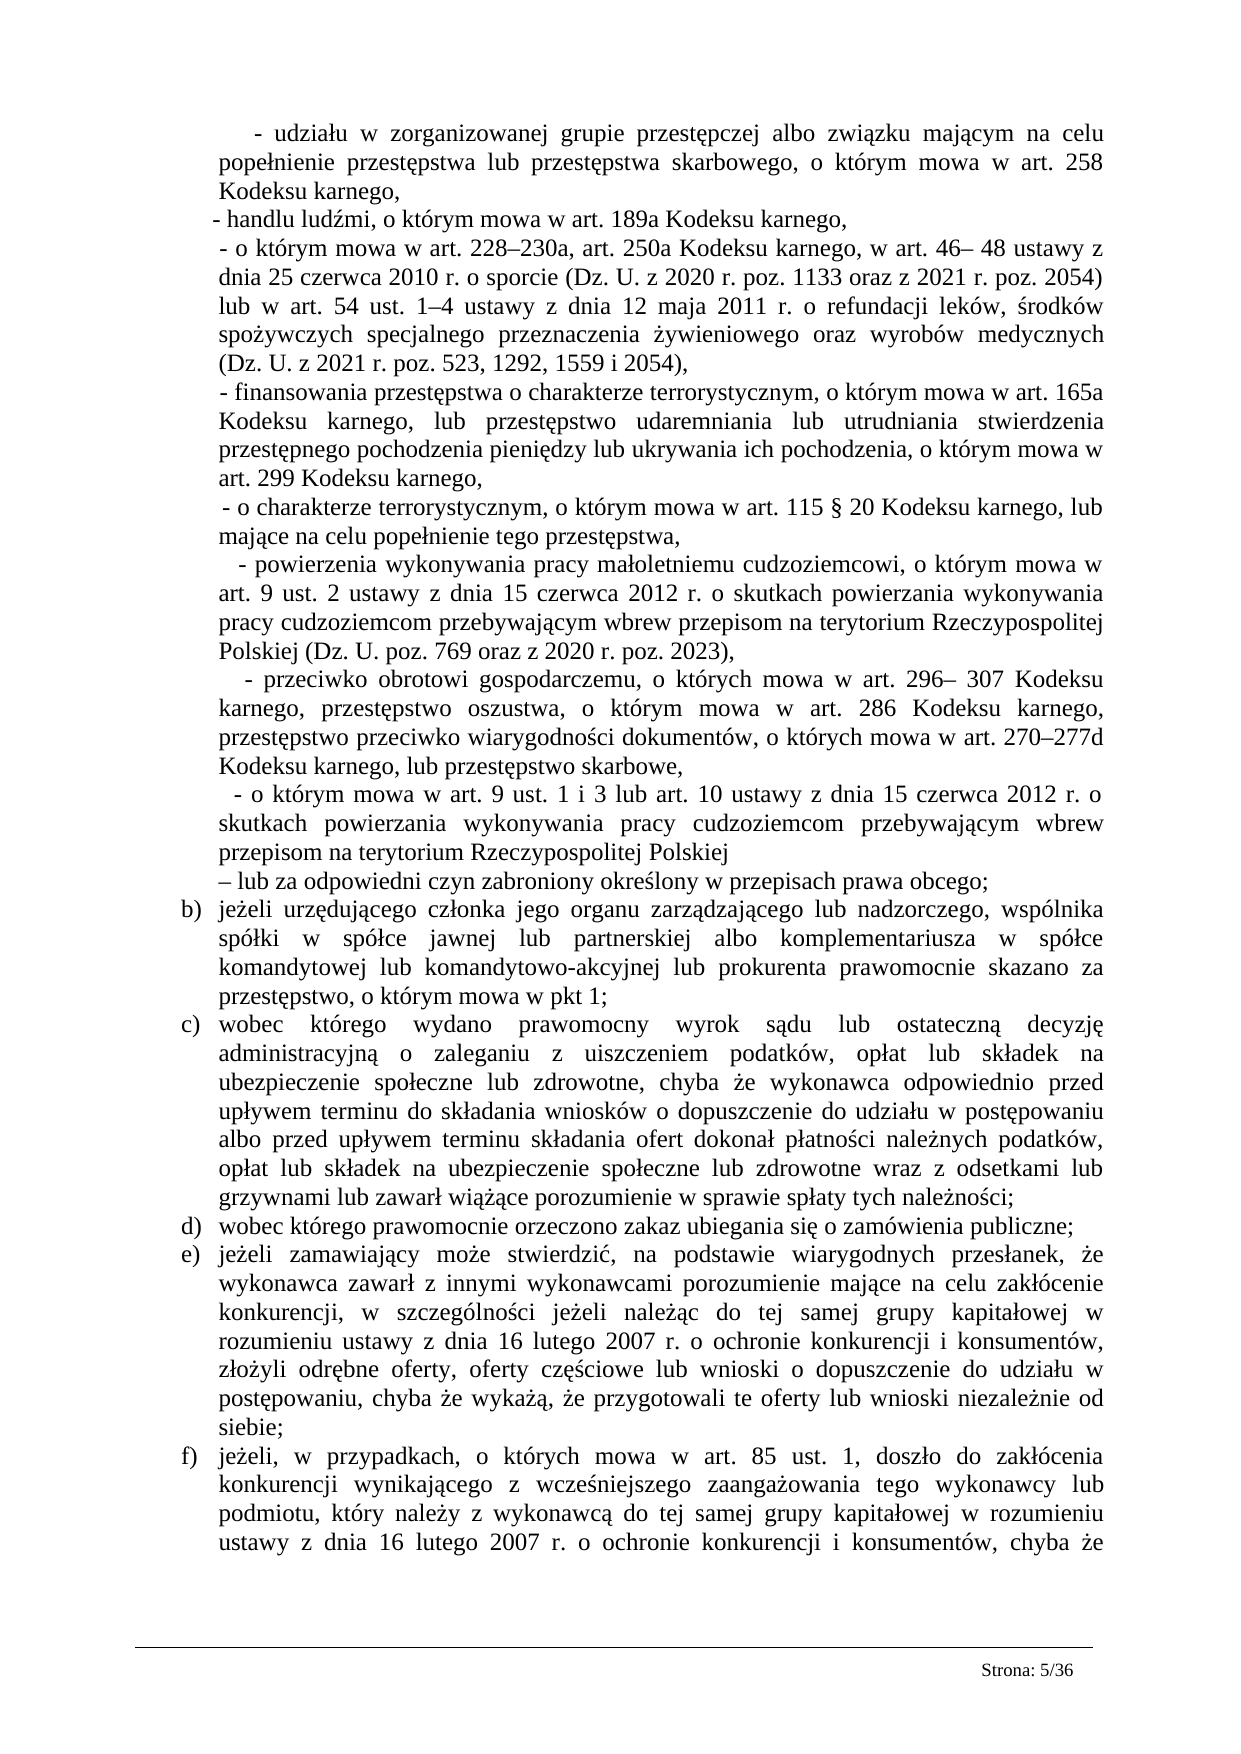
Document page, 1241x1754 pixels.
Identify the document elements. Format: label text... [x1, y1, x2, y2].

subtitle - handlu ludźmi, o którym mowa w art. 189a Kodeksu karnego, [181, 204, 1104, 233]
subtitle jeżeli zamawiający może stwierdzić, na podstawie wiarygodnych przesłanek, że wykonawca zawarł z innymi wykonawcami porozumienie mające na celu zakłócenie konkurencji, w szczególności jeżeli należąc do tej samej grupy kapitałowej w rozumieniu ustawy z dnia 16 lutego 2007 r. o ochronie konkurencji i konsumentów, złożyli odrębne oferty, oferty częściowe lub wnioski o dopuszczenie do udziału w postępowaniu, chyba że wykażą, że przygotowali te oferty lub wnioski niezależnie od siebie; [181, 1239, 1104, 1441]
subtitle jeżeli urzędującego członka jego organu zarządzającego lub nadzorczego, wspólnika spółki w spółce jawnej lub partnerskiej albo komplementariusza w spółce komandytowej lub komandytowo-akcyjnej lub prokurenta prawomocnie skazano za przestępstwo, o którym mowa w pkt 1; [181, 894, 1104, 1009]
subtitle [181, 1441, 1104, 1556]
subtitle - udziału w zorganizowanej grupie przestępczej albo związku mającym na celu popełnienie przestępstwa lub przestępstwa skarbowego, o którym mowa w art. 258 Kodeksu karnego, [181, 118, 1104, 204]
subtitle - przeciwko obrotowi gospodarczemu, o których mowa w art. 296– 307 Kodeksu karnego, przestępstwo oszustwa, o którym mowa w art. 286 Kodeksu karnego, przestępstwo przeciwko wiarygodności dokumentów, o których mowa w art. 270–277d Kodeksu karnego, lub przestępstwo skarbowe, [181, 664, 1104, 779]
subtitle - finansowania przestępstwa o charakterze terrorystycznym, o którym mowa w art. 165a Kodeksu karnego, lub przestępstwo udaremniania lub utrudniania stwierdzenia przestępnego pochodzenia pieniędzy lub ukrywania ich pochodzenia, o którym mowa w art. 299 Kodeksu karnego, [181, 377, 1104, 492]
subtitle - powierzenia wykonywania pracy małoletniemu cudzoziemcowi, o którym mowa w art. 9 ust. 2 ustawy z dnia 15 czerwca 2012 r. o skutkach powierzania wykonywania pracy cudzoziemcom przebywającym wbrew przepisom na terytorium Rzeczypospolitej Polskiej (Dz. U. poz. 769 oraz z 2020 r. poz. 2023), [181, 549, 1104, 664]
subtitle - o charakterze terrorystycznym, o którym mowa w art. 115 § 20 Kodeksu karnego, lub mające na celu popełnienie tego przestępstwa, [181, 492, 1104, 549]
subtitle wobec którego wydano prawomocny wyrok sądu lub ostateczną decyzję administracyjną o zaleganiu z uiszczeniem podatków, opłat lub składek na ubezpieczenie społeczne lub zdrowotne, chyba że wykonawca odpowiednio przed upływem terminu do składania wniosków o dopuszczenie do udziału w postępowaniu albo przed upływem terminu składania ofert dokonał płatności należnych podatków, opłat lub składek na ubezpieczenie społeczne lub zdrowotne wraz z odsetkami lub grzywnami lub zawarł wiążące porozumienie w sprawie spłaty tych należności; [181, 1009, 1104, 1211]
subtitle wobec którego prawomocnie orzeczono zakaz ubiegania się o zamówienia publiczne; [181, 1211, 1104, 1239]
subtitle - o którym mowa w art. 228–230a, art. 250a Kodeksu karnego, w art. 46– 48 ustawy z dnia 25 czerwca 2010 r. o sporcie (Dz. U. z 2020 r. poz. 1133 oraz z 2021 r. poz. 2054) lub w art. 54 ust. 1–4 ustawy z dnia 12 maja 2011 r. o refundacji leków, środków spożywczych specjalnego przeznaczenia żywieniowego oraz wyrobów medycznych (Dz. U. z 2021 r. poz. 523, 1292, 1559 i 2054), [181, 233, 1104, 377]
subtitle - o którym mowa w art. 9 ust. 1 i 3 lub art. 10 ustawy z dnia 15 czerwca 2012 r. o skutkach powierzania wykonywania pracy cudzoziemcom przebywającym wbrew przepisom na terytorium Rzeczypospolitej Polskiej [181, 779, 1104, 866]
subtitle – lub za odpowiedni czyn zabroniony określony w przepisach prawa obcego; [181, 866, 1104, 894]
